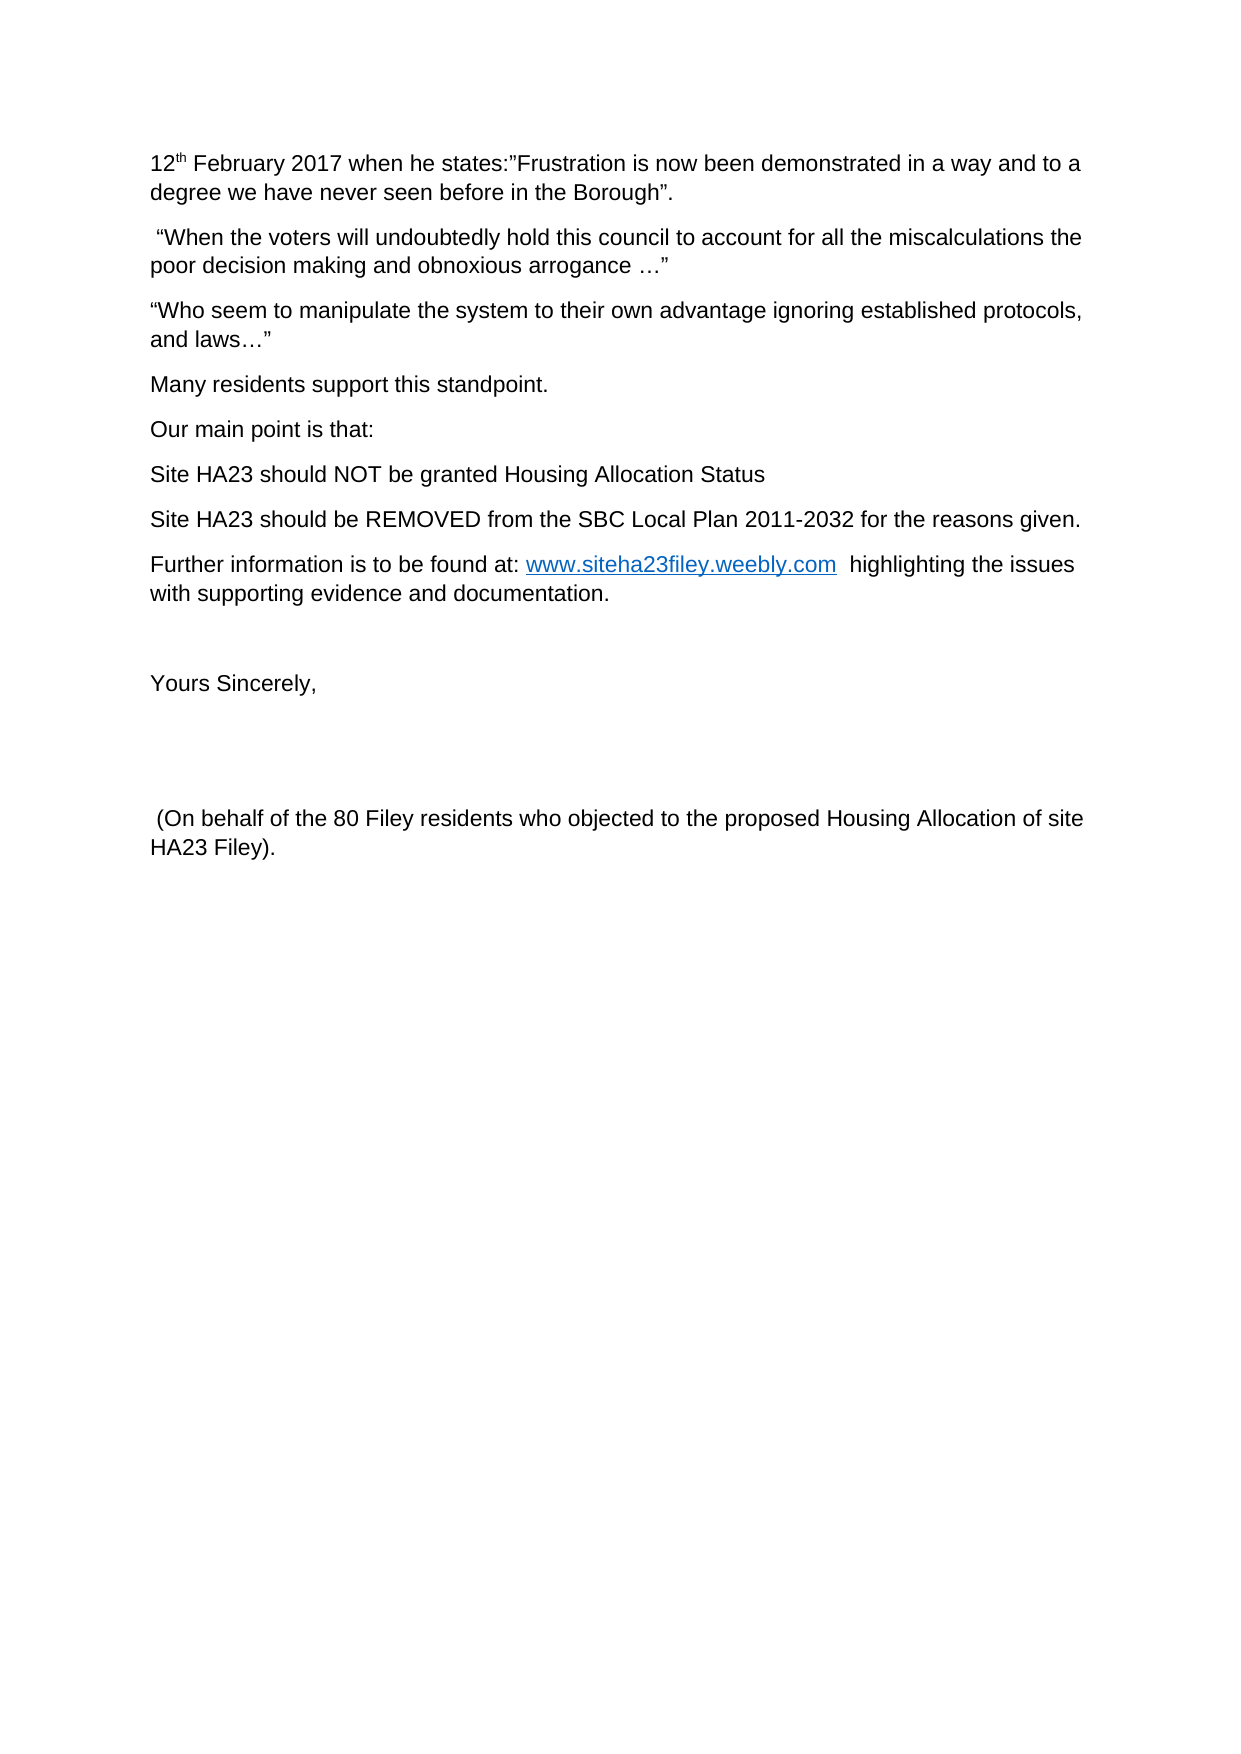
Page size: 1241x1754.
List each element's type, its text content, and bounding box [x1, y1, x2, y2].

text Yours Sincerely, [150, 670, 1090, 696]
text Site HA23 should NOT be granted Housing Allocation Status [150, 461, 1090, 487]
text Many residents support this standpoint. [150, 371, 1090, 397]
text Site HA23 should be REMOVED from the SBC Local Plan 2011-2032 for the reasons given. [150, 506, 1090, 532]
text Further information is to be found at: www.siteha23filey.weebly.com highlighting the issues with supporting evidence and documentation. [150, 551, 1090, 606]
text “Who seem to manipulate the system to their own advantage ignoring established protocols, and laws…” [150, 297, 1090, 352]
text (On behalf of the 80 Filey residents who objected to the proposed Housing Allocation of site HA23 Filey). [150, 805, 1090, 860]
text “When the voters will undoubtedly hold this council to account for all the miscalculations the poor decision making and obnoxious arrogance …” [150, 223, 1090, 278]
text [150, 150, 1090, 205]
text Our main point is that: [150, 416, 1090, 442]
